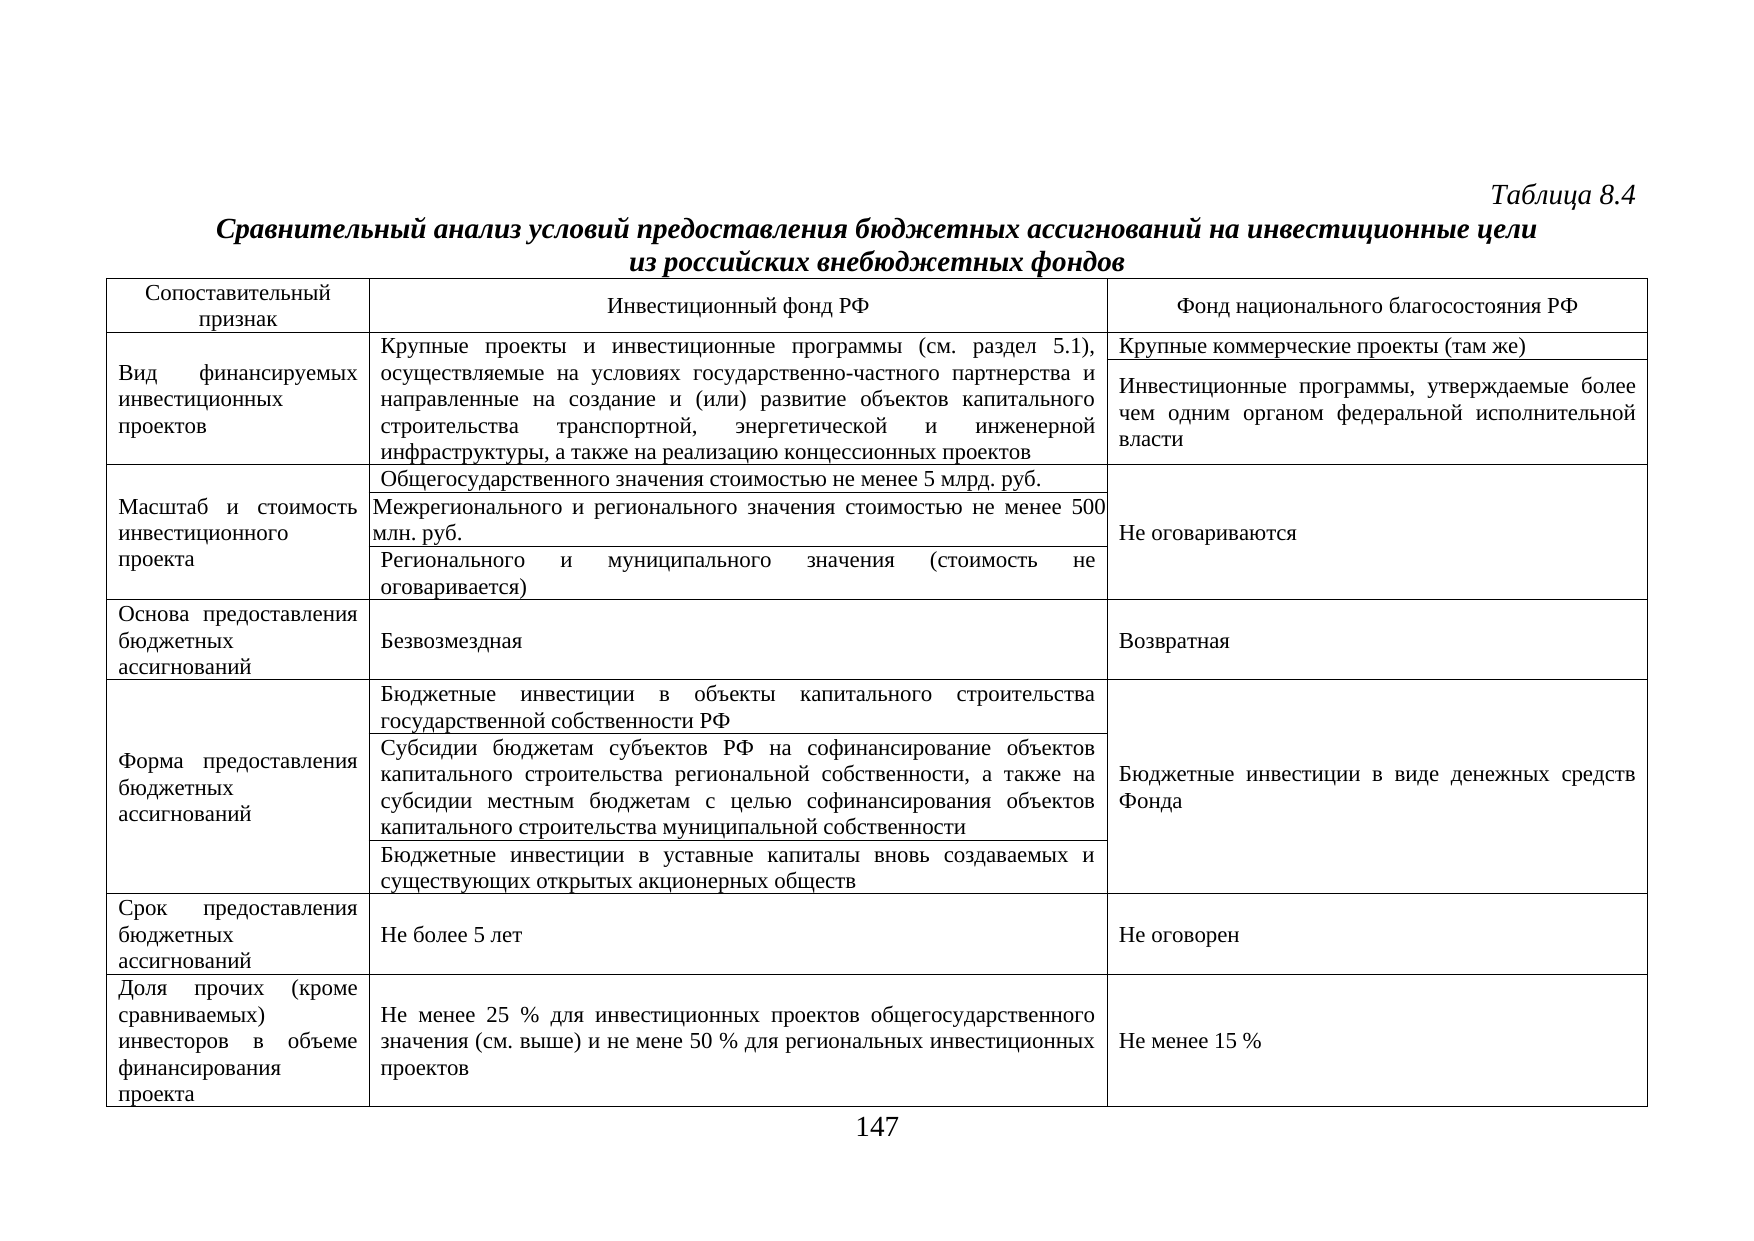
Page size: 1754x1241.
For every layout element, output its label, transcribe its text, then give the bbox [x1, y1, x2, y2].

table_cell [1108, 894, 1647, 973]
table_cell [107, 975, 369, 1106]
text Таблица 8.4 [118, 177, 1636, 211]
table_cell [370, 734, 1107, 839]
text Сравнительный анализ условий предоставления бюджетных ассигнований на инвестиционные цели [118, 211, 1636, 244]
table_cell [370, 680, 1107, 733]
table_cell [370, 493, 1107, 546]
text из российских внебюджетных фондов [118, 244, 1636, 278]
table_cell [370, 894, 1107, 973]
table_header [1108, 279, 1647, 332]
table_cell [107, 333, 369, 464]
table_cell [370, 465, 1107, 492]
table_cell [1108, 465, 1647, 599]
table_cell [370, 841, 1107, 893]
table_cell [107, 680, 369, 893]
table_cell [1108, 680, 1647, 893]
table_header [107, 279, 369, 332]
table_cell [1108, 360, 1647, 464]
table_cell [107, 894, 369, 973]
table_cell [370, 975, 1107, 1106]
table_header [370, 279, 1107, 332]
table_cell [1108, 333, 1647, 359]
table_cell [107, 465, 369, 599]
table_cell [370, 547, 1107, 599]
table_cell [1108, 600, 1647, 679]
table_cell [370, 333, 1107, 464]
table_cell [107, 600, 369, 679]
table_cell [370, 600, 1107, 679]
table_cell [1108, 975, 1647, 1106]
